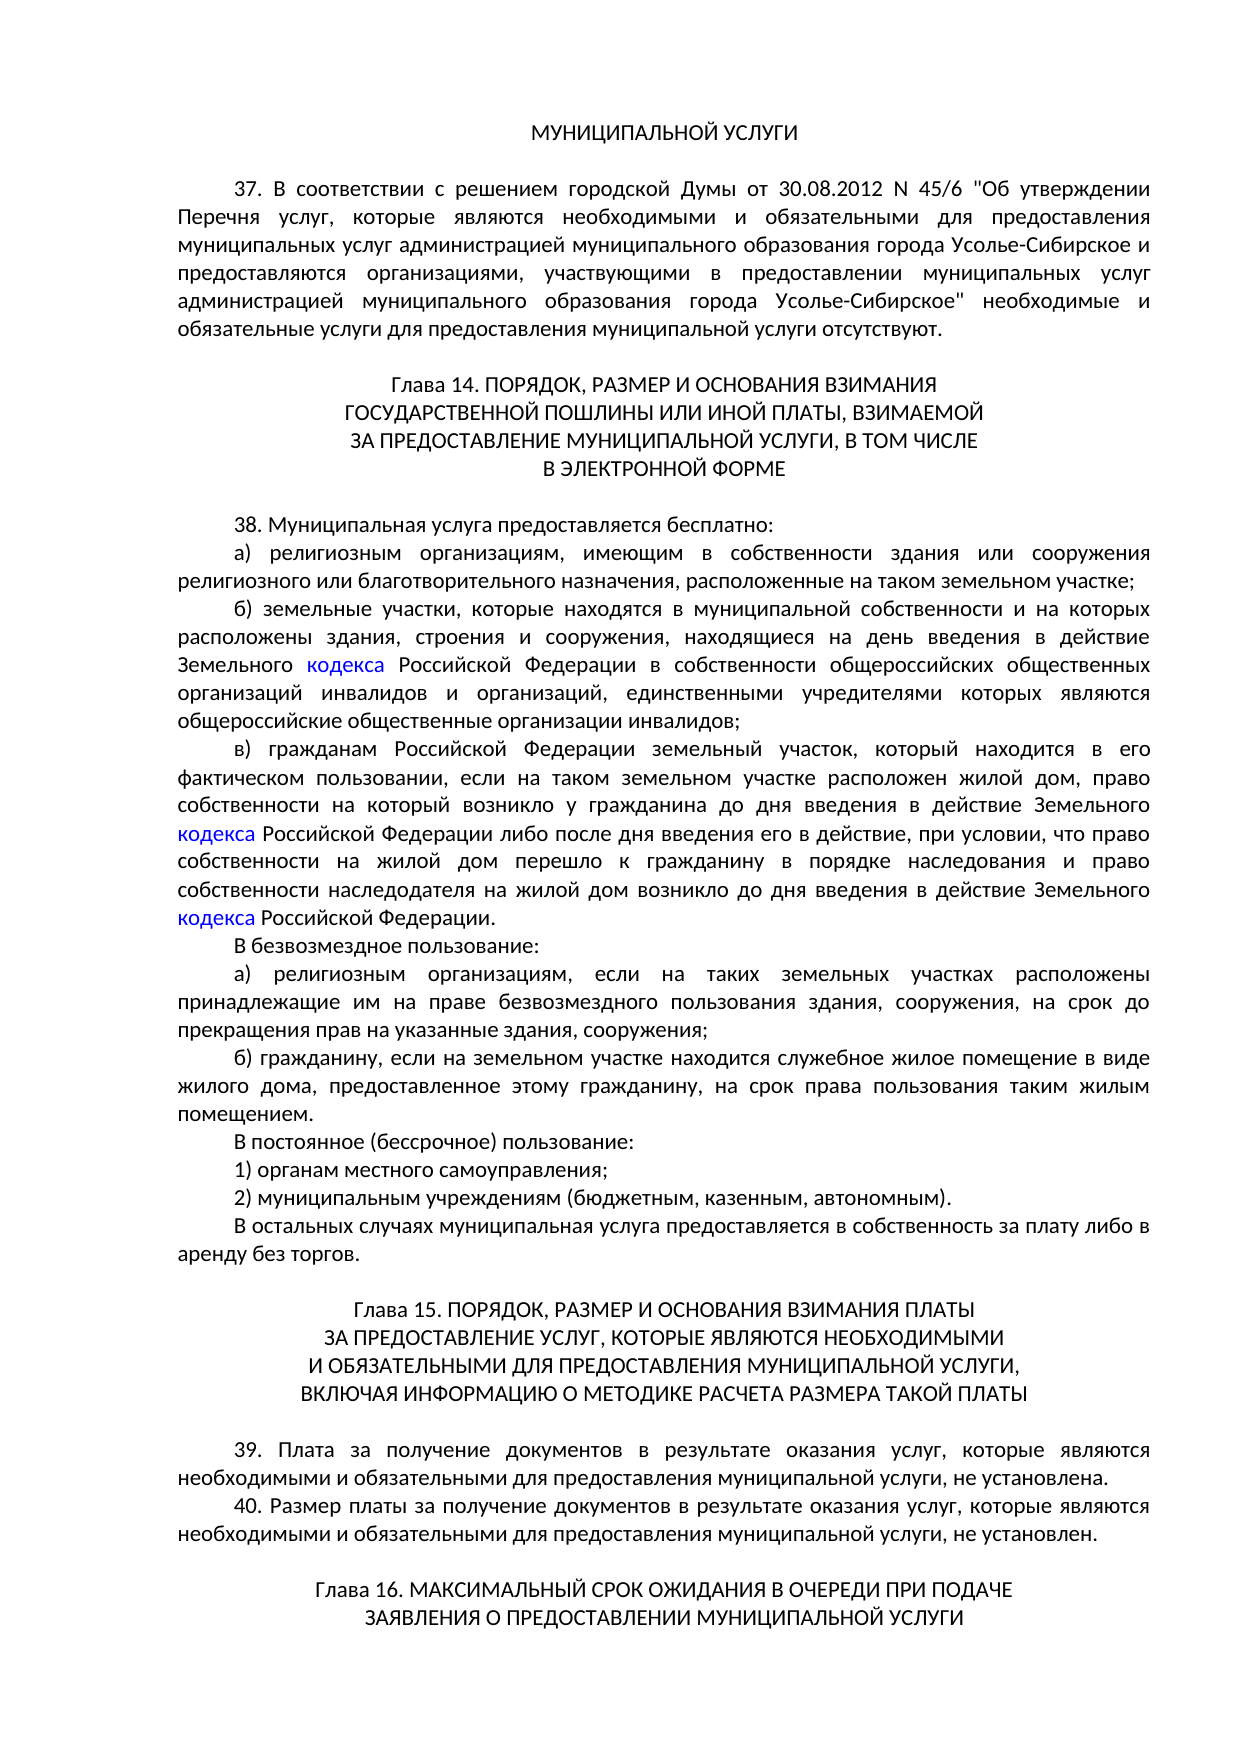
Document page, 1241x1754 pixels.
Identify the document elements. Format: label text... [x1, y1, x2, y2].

text ГОСУДАРСТВЕННОЙ ПОШЛИНЫ ИЛИ ИНОЙ ПЛАТЫ, ВЗИМАЕМОЙ [177, 398, 1152, 426]
text В постоянное (бессрочное) пользование: [177, 1127, 1152, 1155]
text 38. Муниципальная услуга предоставляется бесплатно: [177, 510, 1152, 538]
text ЗАЯВЛЕНИЯ О ПРЕДОСТАВЛЕНИИ МУНИЦИПАЛЬНОЙ УСЛУГИ [177, 1603, 1152, 1631]
text ВКЛЮЧАЯ ИНФОРМАЦИЮ О МЕТОДИКЕ РАСЧЕТА РАЗМЕРА ТАКОЙ ПЛАТЫ [177, 1379, 1152, 1407]
text в) гражданам Российской Федерации земельный участок, который находится в его фактическом пользовании, если на таком земельном участке расположен жилой дом, право собственности на который возникло у гражданина до дня введения в действие Земельного кодекса Российской Федерации либо после дня введения его в действие, при условии, что право собственности на жилой дом перешло к гражданину в порядке наследования и право собственности наследодателя на жилой дом возникло до дня введения в действие Земельного кодекса Российской Федерации. [177, 734, 1152, 931]
text 1) органам местного самоуправления; [177, 1155, 1152, 1183]
text 2) муниципальным учреждениям (бюджетным, казенным, автономным). [177, 1183, 1152, 1211]
text Глава 15. ПОРЯДОК, РАЗМЕР И ОСНОВАНИЯ ВЗИМАНИЯ ПЛАТЫ [177, 1295, 1152, 1323]
text В остальных случаях муниципальная услуга предоставляется в собственность за плату либо в аренду без торгов. [177, 1211, 1152, 1267]
text а) религиозным организациям, имеющим в собственности здания или сооружения религиозного или благотворительного назначения, расположенные на таком земельном участке; [177, 538, 1152, 594]
text Глава 16. МАКСИМАЛЬНЫЙ СРОК ОЖИДАНИЯ В ОЧЕРЕДИ ПРИ ПОДАЧЕ [177, 1575, 1152, 1603]
text 39. Плата за получение документов в результате оказания услуг, которые являются необходимыми и обязательными для предоставления муниципальной услуги, не установлена. [177, 1435, 1152, 1491]
text ЗА ПРЕДОСТАВЛЕНИЕ УСЛУГ, КОТОРЫЕ ЯВЛЯЮТСЯ НЕОБХОДИМЫМИ [177, 1323, 1152, 1351]
text В безвозмездное пользование: [177, 931, 1152, 959]
text 40. Размер платы за получение документов в результате оказания услуг, которые являются необходимыми и обязательными для предоставления муниципальной услуги, не установлен. [177, 1491, 1152, 1547]
text 37. В соответствии с решением городской Думы от 30.08.2012 N 45/6 "Об утверждении Перечня услуг, которые являются необходимыми и обязательными для предоставления муниципальных услуг администрацией муниципального образования города Усолье-Сибирское и предоставляются организациями, участвующими в предоставлении муниципальных услуг администрацией муниципального образования города Усолье-Сибирское" необходимые и обязательные услуги для предоставления муниципальной услуги отсутствуют. [177, 174, 1152, 342]
text Глава 14. ПОРЯДОК, РАЗМЕР И ОСНОВАНИЯ ВЗИМАНИЯ [177, 370, 1152, 398]
text МУНИЦИПАЛЬНОЙ УСЛУГИ [177, 118, 1152, 146]
text И ОБЯЗАТЕЛЬНЫМИ ДЛЯ ПРЕДОСТАВЛЕНИЯ МУНИЦИПАЛЬНОЙ УСЛУГИ, [177, 1351, 1152, 1379]
text б) гражданину, если на земельном участке находится служебное жилое помещение в виде жилого дома, предоставленное этому гражданину, на срок права пользования таким жилым помещением. [177, 1043, 1152, 1127]
text ЗА ПРЕДОСТАВЛЕНИЕ МУНИЦИПАЛЬНОЙ УСЛУГИ, В ТОМ ЧИСЛЕ [177, 426, 1152, 454]
text В ЭЛЕКТРОННОЙ ФОРМЕ [177, 454, 1152, 482]
text б) земельные участки, которые находятся в муниципальной собственности и на которых расположены здания, строения и сооружения, находящиеся на день введения в действие Земельного кодекса Российской Федерации в собственности общероссийских общественных организаций инвалидов и организаций, единственными учредителями которых являются общероссийские общественные организации инвалидов; [177, 594, 1152, 734]
text а) религиозным организациям, если на таких земельных участках расположены принадлежащие им на праве безвозмездного пользования здания, сооружения, на срок до прекращения прав на указанные здания, сооружения; [177, 959, 1152, 1043]
